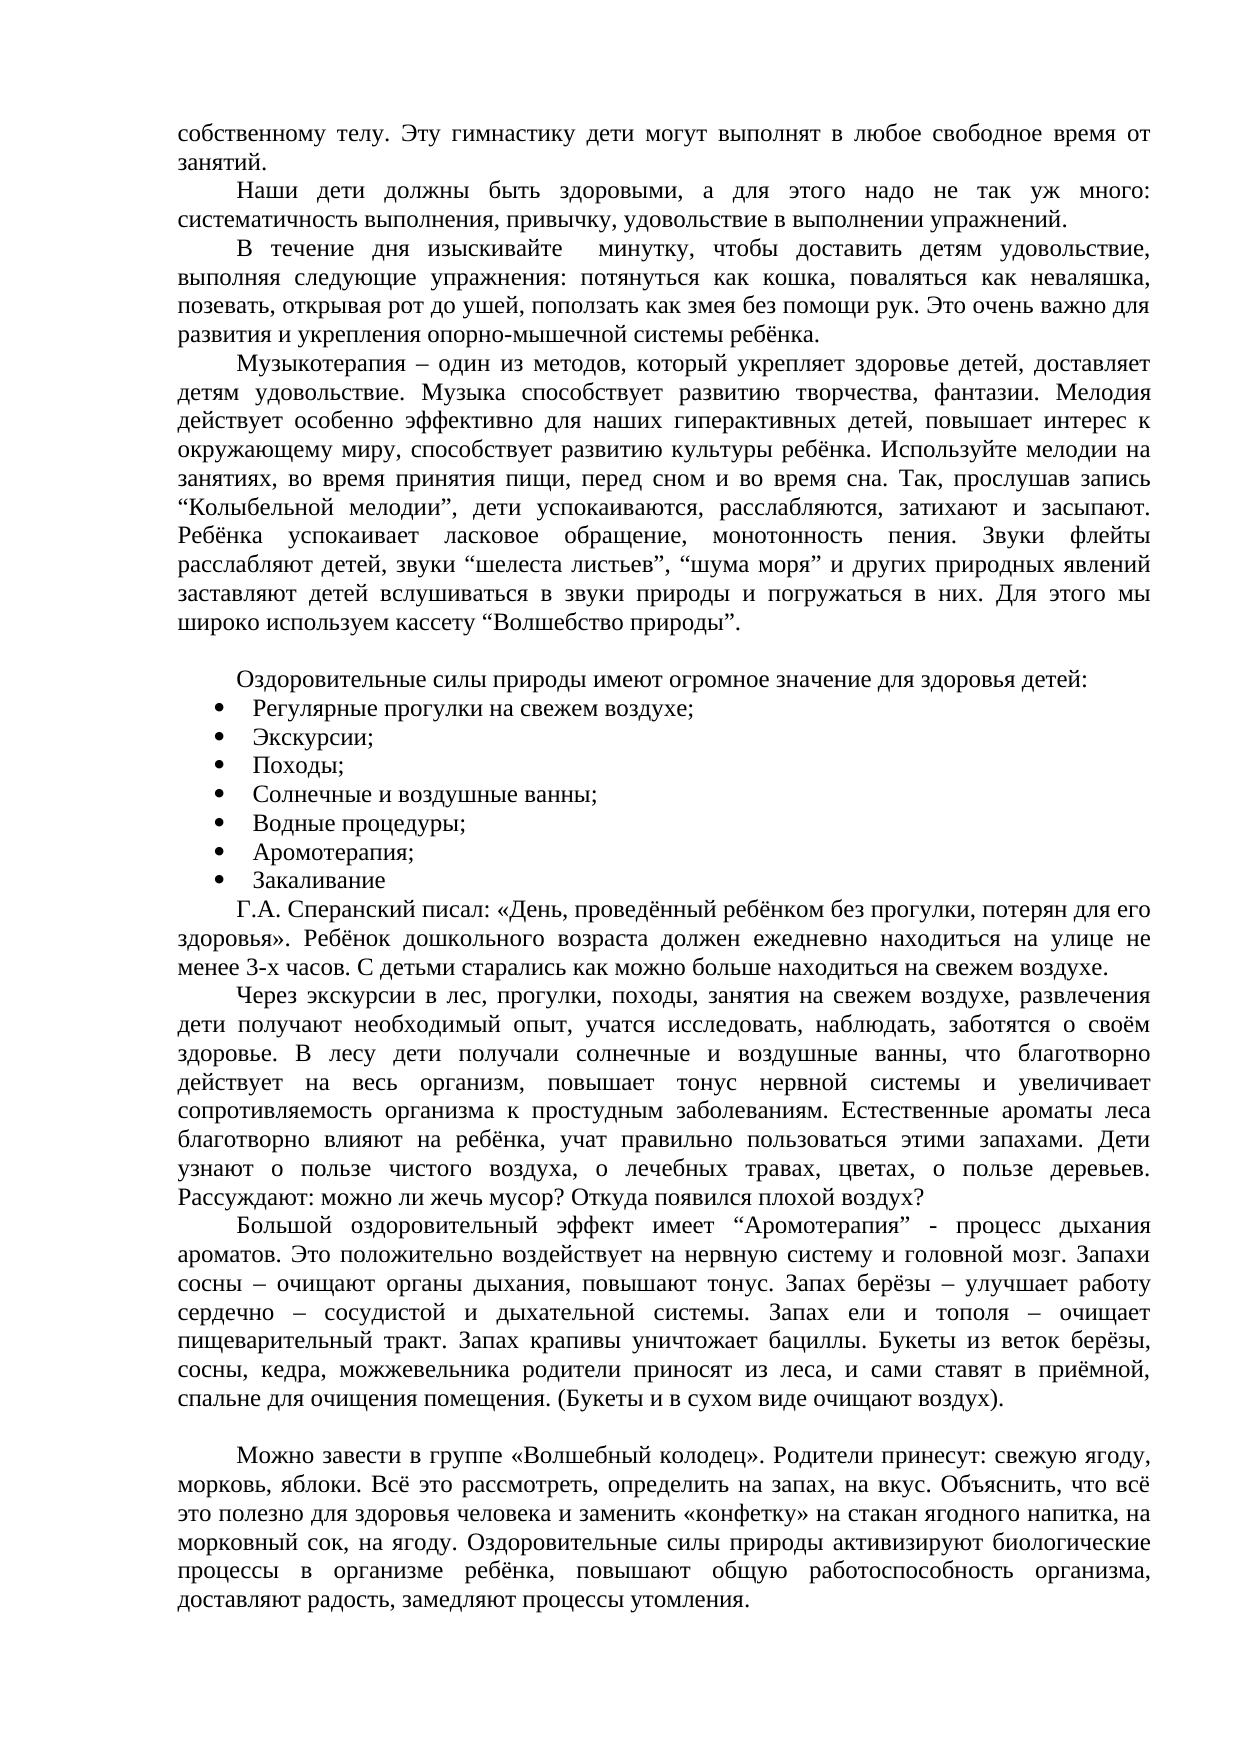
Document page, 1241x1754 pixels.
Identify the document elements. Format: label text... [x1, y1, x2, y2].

text В течение дня изыскивайте минутку, чтобы доставить детям удовольствие, выполняя следующие упражнения: потянуться как кошка, поваляться как неваляшка, позевать, открывая рот до ушей, поползать как змея без помощи рук. Это очень важно для развития и укрепления опорно-мышечной системы ребёнка. [177, 233, 1152, 348]
text Г.А. Сперанский писал: «День, проведённый ребёнком без прогулки, потерян для его здоровья». Ребёнок дошкольного возраста должен ежедневно находиться на улице не менее 3-х часов. С детьми старались как можно больше находиться на свежем воздухе. [177, 894, 1152, 981]
list Регулярные прогулки на свежем воздухе; [215, 693, 1152, 722]
text Можно завести в группе «Волшебный колодец». Родители принесут: свежую ягоду, морковь, яблоки. Всё это рассмотреть, определить на запах, на вкус. Объяснить, что всё это полезно для здоровья человека и заменить «конфетку» на стакан ягодного напитка, на морковный сок, на ягоду. Оздоровительные силы природы активизируют биологические процессы в организме ребёнка, повышают общую работоспособность организма, доставляют радость, замедляют процессы утомления. [177, 1441, 1152, 1613]
list Водные процедуры; [215, 808, 1152, 837]
text Наши дети должны быть здоровыми, а для этого надо не так уж много: систематичность выполнения, привычку, удовольствие в выполнении упражнений. [177, 176, 1152, 233]
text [177, 118, 1152, 176]
text Музыкотерапия – один из методов, который укрепляет здоровье детей, доставляет детям удовольствие. Музыка способствует развитию творчества, фантазии. Мелодия действует особенно эффективно для наших гиперактивных детей, повышает интерес к окружающему миру, способствует развитию культуры ребёнка. Используйте мелодии на занятиях, во время принятия пищи, перед сном и во время сна. Так, прослушав запись “Колыбельной мелодии”, дети успокаиваются, расслабляются, затихают и засыпают. Ребёнка успокаивает ласковое обращение, монотонность пения. Звуки флейты расслабляют детей, звуки “шелеста листьев”, “шума моря” и других природных явлений заставляют детей вслушиваться в звуки природы и погружаться в них. Для этого мы широко используем кассету “Волшебство природы”. [177, 348, 1152, 636]
list Экскурсии; [215, 722, 1152, 751]
list Закаливание [215, 866, 1152, 894]
list Походы; [215, 751, 1152, 779]
text Через экскурсии в лес, прогулки, походы, занятия на свежем воздухе, развлечения дети получают необходимый опыт, учатся исследовать, наблюдать, заботятся о своём здоровье. В лесу дети получали солнечные и воздушные ванны, что благотворно действует на весь организм, повышает тонус нервной системы и увеличивает сопротивляемость организма к простудным заболеваниям. Естественные ароматы леса благотворно влияют на ребёнка, учат правильно пользоваться этими запахами. Дети узнают о пользе чистого воздуха, о лечебных травах, цветах, о пользе деревьев. Рассуждают: можно ли жечь мусор? Откуда появился плохой воздух? [177, 981, 1152, 1211]
list Солнечные и воздушные ванны; [215, 779, 1152, 808]
text Оздоровительные силы природы имеют огромное значение для здоровья детей: [177, 664, 1152, 693]
list Аромотерапия; [215, 837, 1152, 866]
text Большой оздоровительный эффект имеет “Аромотерапия” - процесс дыхания ароматов. Это положительно воздействует на нервную систему и головной мозг. Запахи сосны – очищают органы дыхания, повышают тонус. Запах берёзы – улучшает работу сердечно – сосудистой и дыхательной системы. Запах ели и тополя – очищает пищеварительный тракт. Запах крапивы уничтожает бациллы. Букеты из веток берёзы, сосны, кедра, можжевельника родители приносят из леса, и сами ставят в приёмной, спальне для очищения помещения. (Букеты и в сухом виде очищают воздух). [177, 1211, 1152, 1412]
